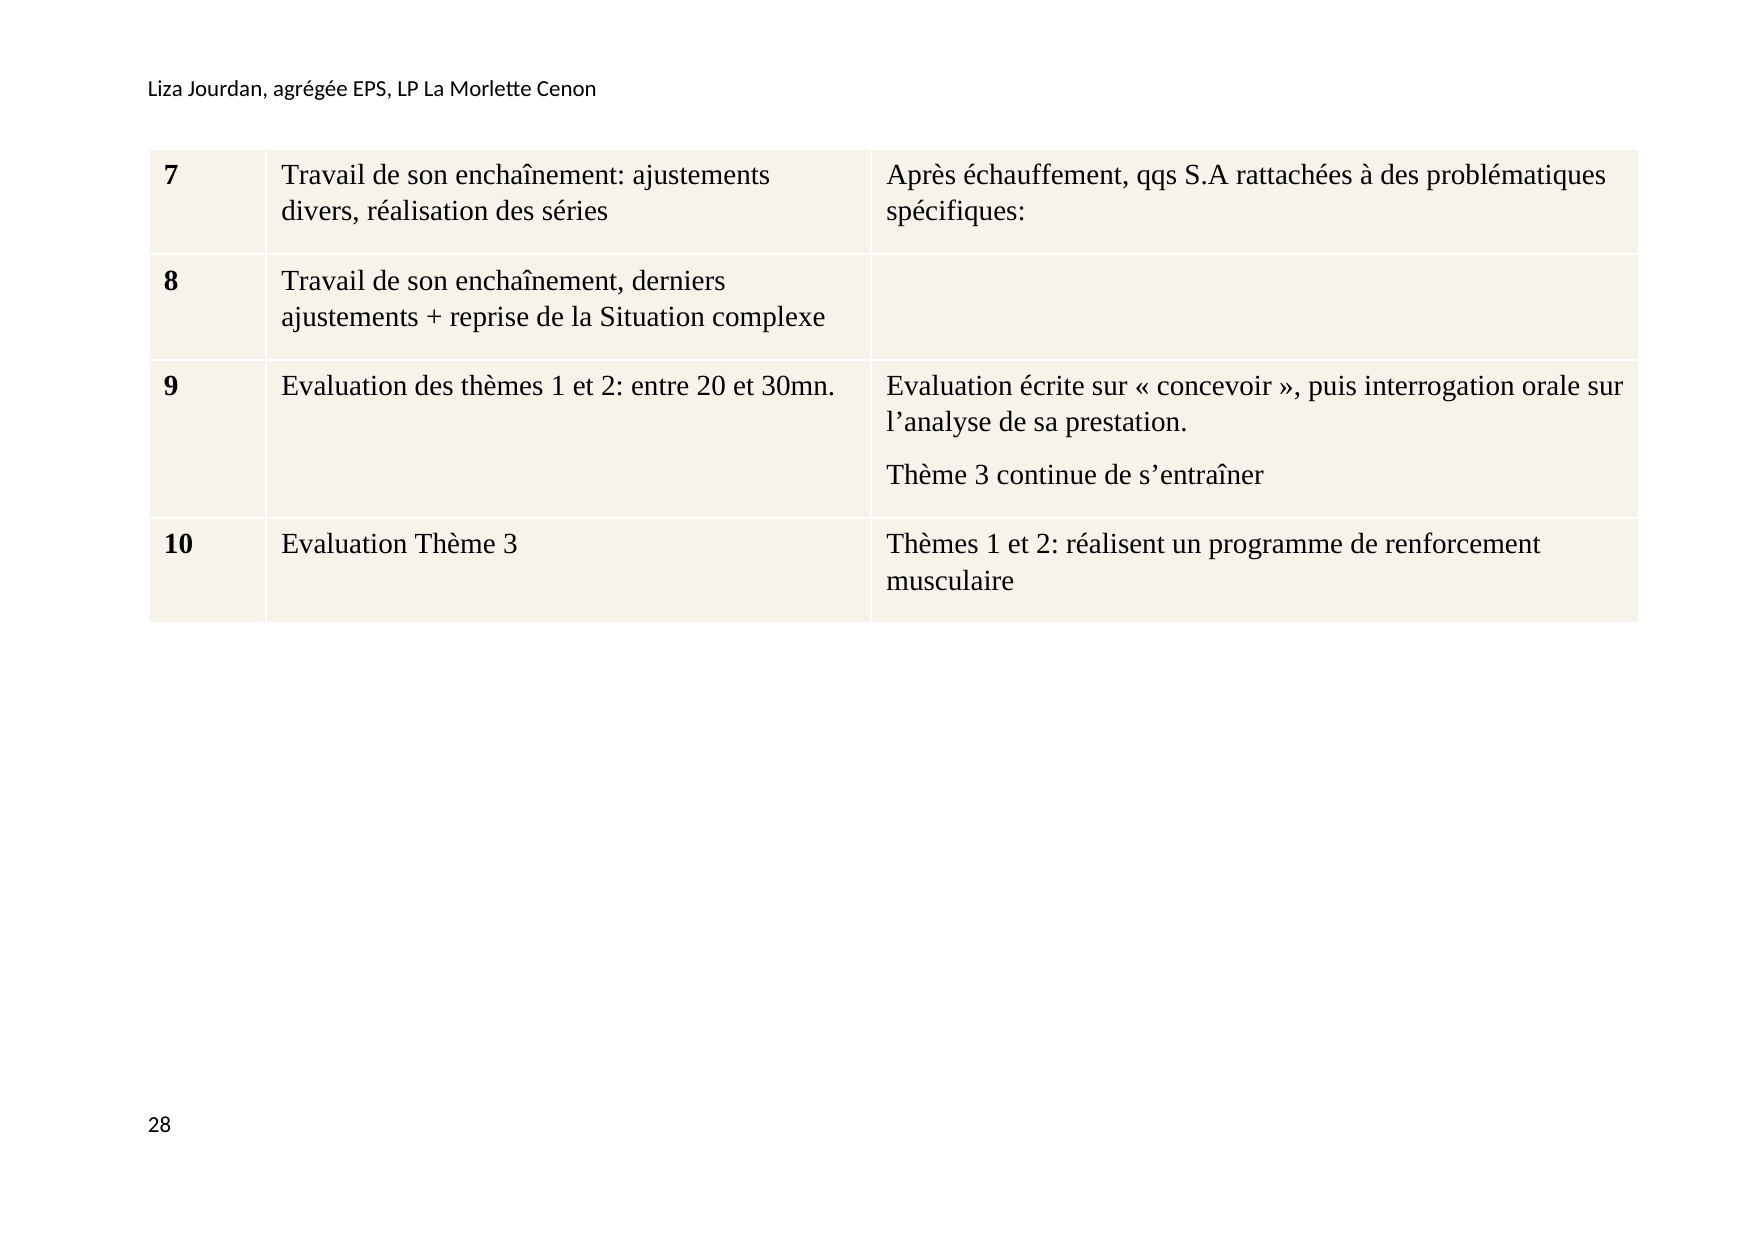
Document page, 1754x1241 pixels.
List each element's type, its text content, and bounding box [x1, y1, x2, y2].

table_cell Evaluation écrite sur « concevoir », puis interrogation orale sur l’analyse de sa prestation. Thème 3 continue de s’entraîner [872, 361, 1638, 517]
table_cell 9 [150, 361, 265, 517]
table_cell Après échauffement, qqs S.A rattachées à des problématiques spécifiques: [872, 150, 1638, 253]
table_cell Evaluation Thème 3 [267, 519, 870, 622]
table_cell Travail de son enchaînement, derniers ajustements + reprise de la Situation complexe [267, 255, 870, 359]
table_cell Travail de son enchaînement: ajustements divers, réalisation des séries [267, 150, 870, 253]
table_cell Evaluation des thèmes 1 et 2: entre 20 et 30mn. [267, 361, 870, 517]
table_cell Thèmes 1 et 2: réalisent un programme de renforcement musculaire [872, 519, 1638, 622]
table_cell 8 [150, 255, 265, 359]
table_cell 10 [150, 519, 265, 622]
table_cell [872, 255, 1638, 359]
table_cell 7 [150, 150, 265, 253]
